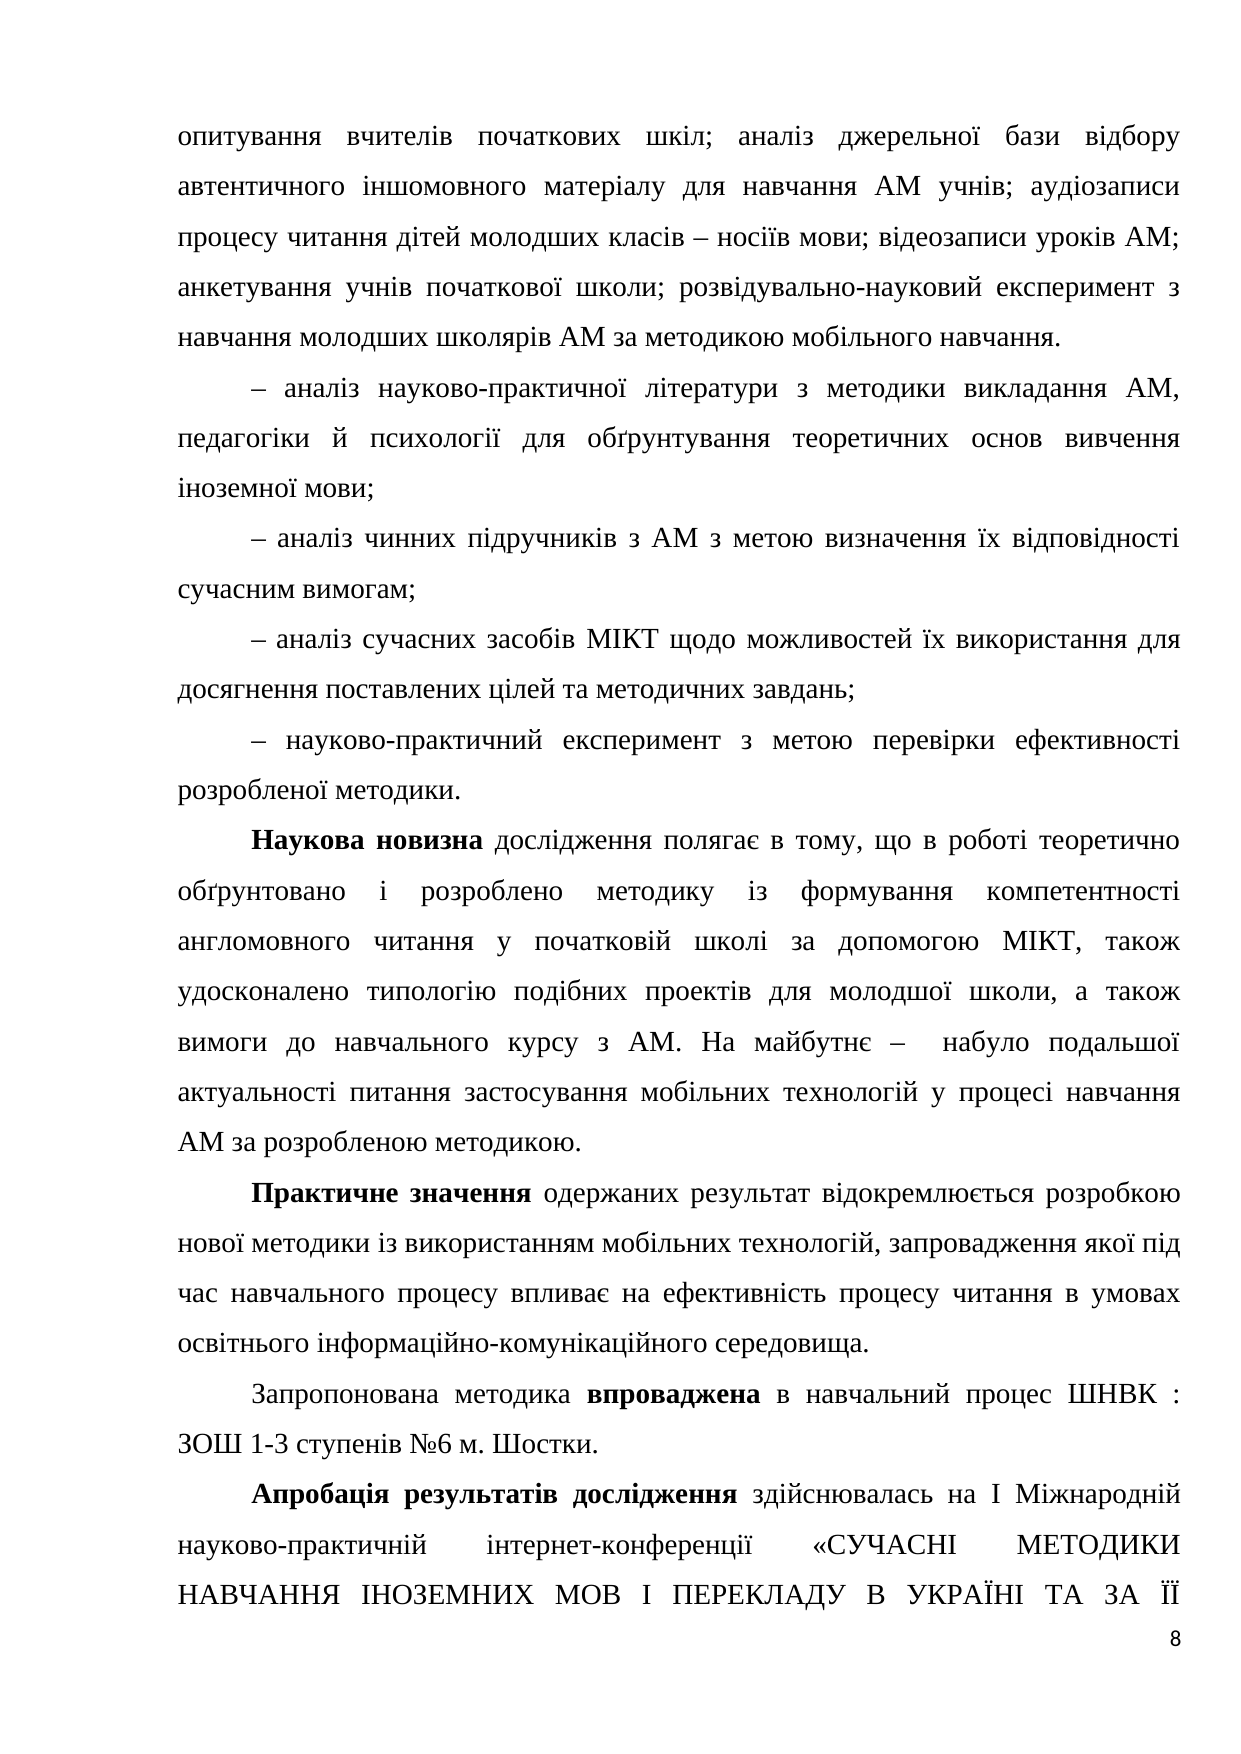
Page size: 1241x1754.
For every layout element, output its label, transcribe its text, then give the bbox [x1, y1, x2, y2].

text Практичне значення одержаних результат відокремлюється розробкою нової методики із використанням мобільних технологій, запровадження якої під час навчального процесу впливає на ефективність процесу читання в умовах освітнього інформаційно-комунікаційного середовища. [177, 1175, 1181, 1359]
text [177, 1477, 1181, 1611]
text – аналіз науково-практичної літератури з методики викладання АМ, педагогіки й психології для обґрунтування теоретичних основ вивчення іноземної мови; [177, 370, 1181, 504]
text Наукова новизна дослідження полягає в тому, що в роботі теоретично обґрунтовано і розроблено методику із формування компетентності англомовного читання у початковій школі за допомогою МІКТ, також удосконалено типологію подібних проектів для молодшої школи, а також вимоги до навчального курсу з АМ. На майбутнє – набуло подальшої актуальності питання застосування мобільних технологій у процесі навчання АМ за розробленою методикою. [177, 822, 1181, 1158]
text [177, 118, 1181, 353]
text – аналіз сучасних засобів МІКТ щодо можливостей їх використання для досягнення поставлених цілей та методичних завдань; [177, 621, 1181, 705]
text – аналіз чинних підручників з АМ з метою визначення їх відповідності сучасним вимогам; [177, 521, 1181, 604]
text Запропонована методика впроваджена в навчальний процес ШНВК : ЗОШ 1-3 ступенів №6 м. Шостки. [177, 1376, 1181, 1460]
text – науково-практичний експеримент з метою перевірки ефективності розробленої методики. [177, 722, 1181, 806]
